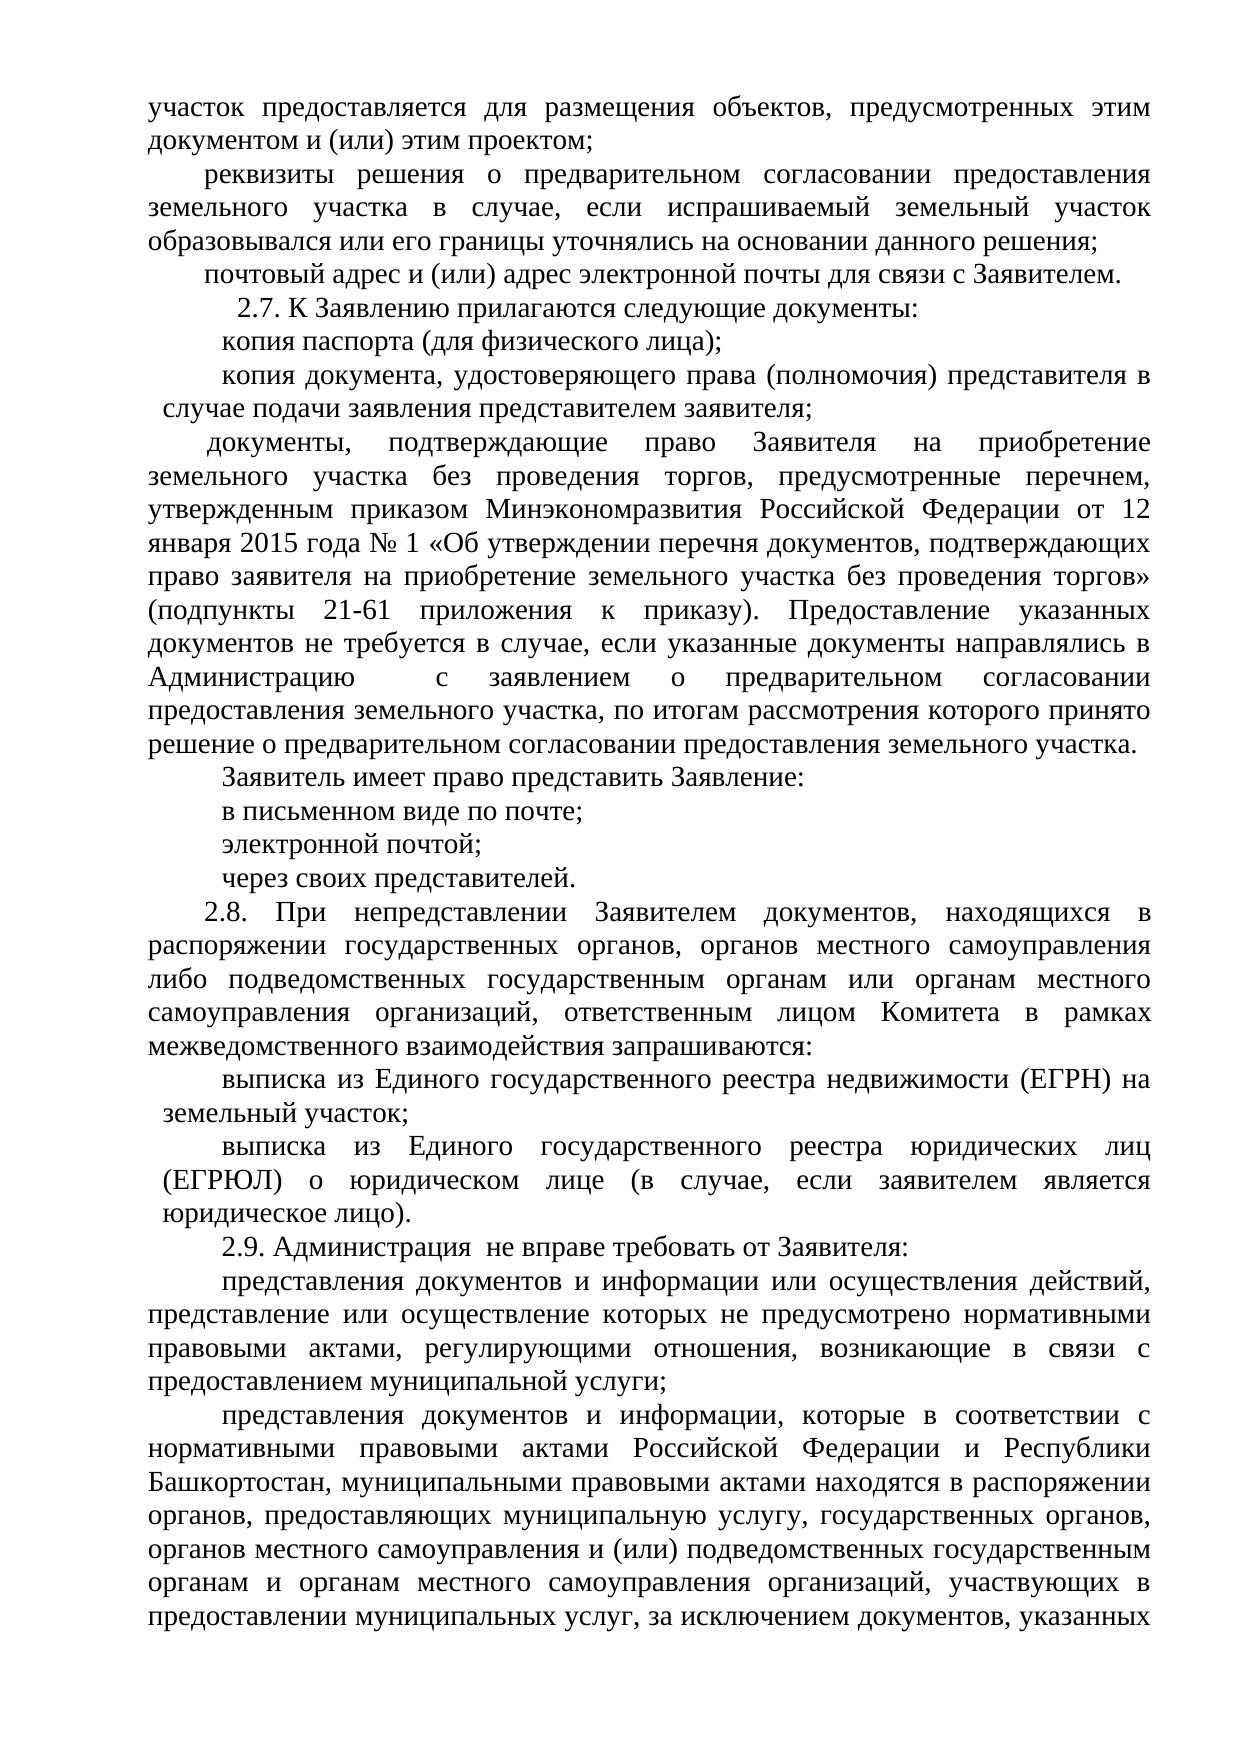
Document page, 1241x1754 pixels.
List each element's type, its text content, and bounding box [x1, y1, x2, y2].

text копия паспорта (для физического лица); [162, 323, 1152, 357]
text в письменном виде по почте; [148, 793, 1152, 827]
text представления документов и информации или осуществления действий, представление или осуществление которых не предусмотрено нормативными правовыми актами, регулирующими отношения, возникающие в связи с предоставлением муниципальной услуги; [148, 1263, 1152, 1397]
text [148, 1397, 1152, 1632]
text 2.7. К Заявлению прилагаются следующие документы: [148, 290, 1152, 323]
text 2.8. При непредставлении Заявителем документов, находящихся в распоряжении государственных органов, органов местного самоуправления либо подведомственных государственным органам или органам местного самоуправления организаций, ответственным лицом Комитета в рамках межведомственного взаимодействия запрашиваются: [148, 894, 1152, 1061]
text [148, 89, 1152, 156]
text реквизиты решения о предварительном согласовании предоставления земельного участка в случае, если испрашиваемый земельный участок образовывался или его границы уточнялись на основании данного решения; [148, 156, 1152, 256]
text 2.9. Администрация не вправе требовать от Заявителя: [148, 1229, 1152, 1263]
text выписка из Единого государственного реестра юридических лиц (ЕГРЮЛ) о юридическом лице (в случае, если заявителем является юридическое лицо). [162, 1128, 1152, 1229]
text Заявитель имеет право представить Заявление: [148, 759, 1152, 793]
text выписка из Единого государственного реестра недвижимости (ЕГРН) на земельный участок; [162, 1061, 1152, 1128]
text документы, подтверждающие право Заявителя на приобретение земельного участка без проведения торгов, предусмотренные перечнем, утвержденным приказом Минэкономразвития Российской Федерации от 12 января 2015 года № 1 «Об утверждении перечня документов, подтверждающих право заявителя на приобретение земельного участка без проведения торгов» (подпункты 21-61 приложения к приказу). Предоставление указанных документов не требуется в случае, если указанные документы направлялись в Администрацию с заявлением о предварительном согласовании предоставления земельного участка, по итогам рассмотрения которого принято решение о предварительном согласовании предоставления земельного участка. [148, 424, 1152, 759]
text электронной почтой; [148, 827, 1152, 860]
text копия документа, удостоверяющего права (полномочия) представителя в случае подачи заявления представителем заявителя; [162, 357, 1152, 424]
text почтовый адрес и (или) адрес электронной почты для связи с Заявителем. [148, 256, 1152, 290]
text через своих представителей. [148, 860, 1152, 894]
